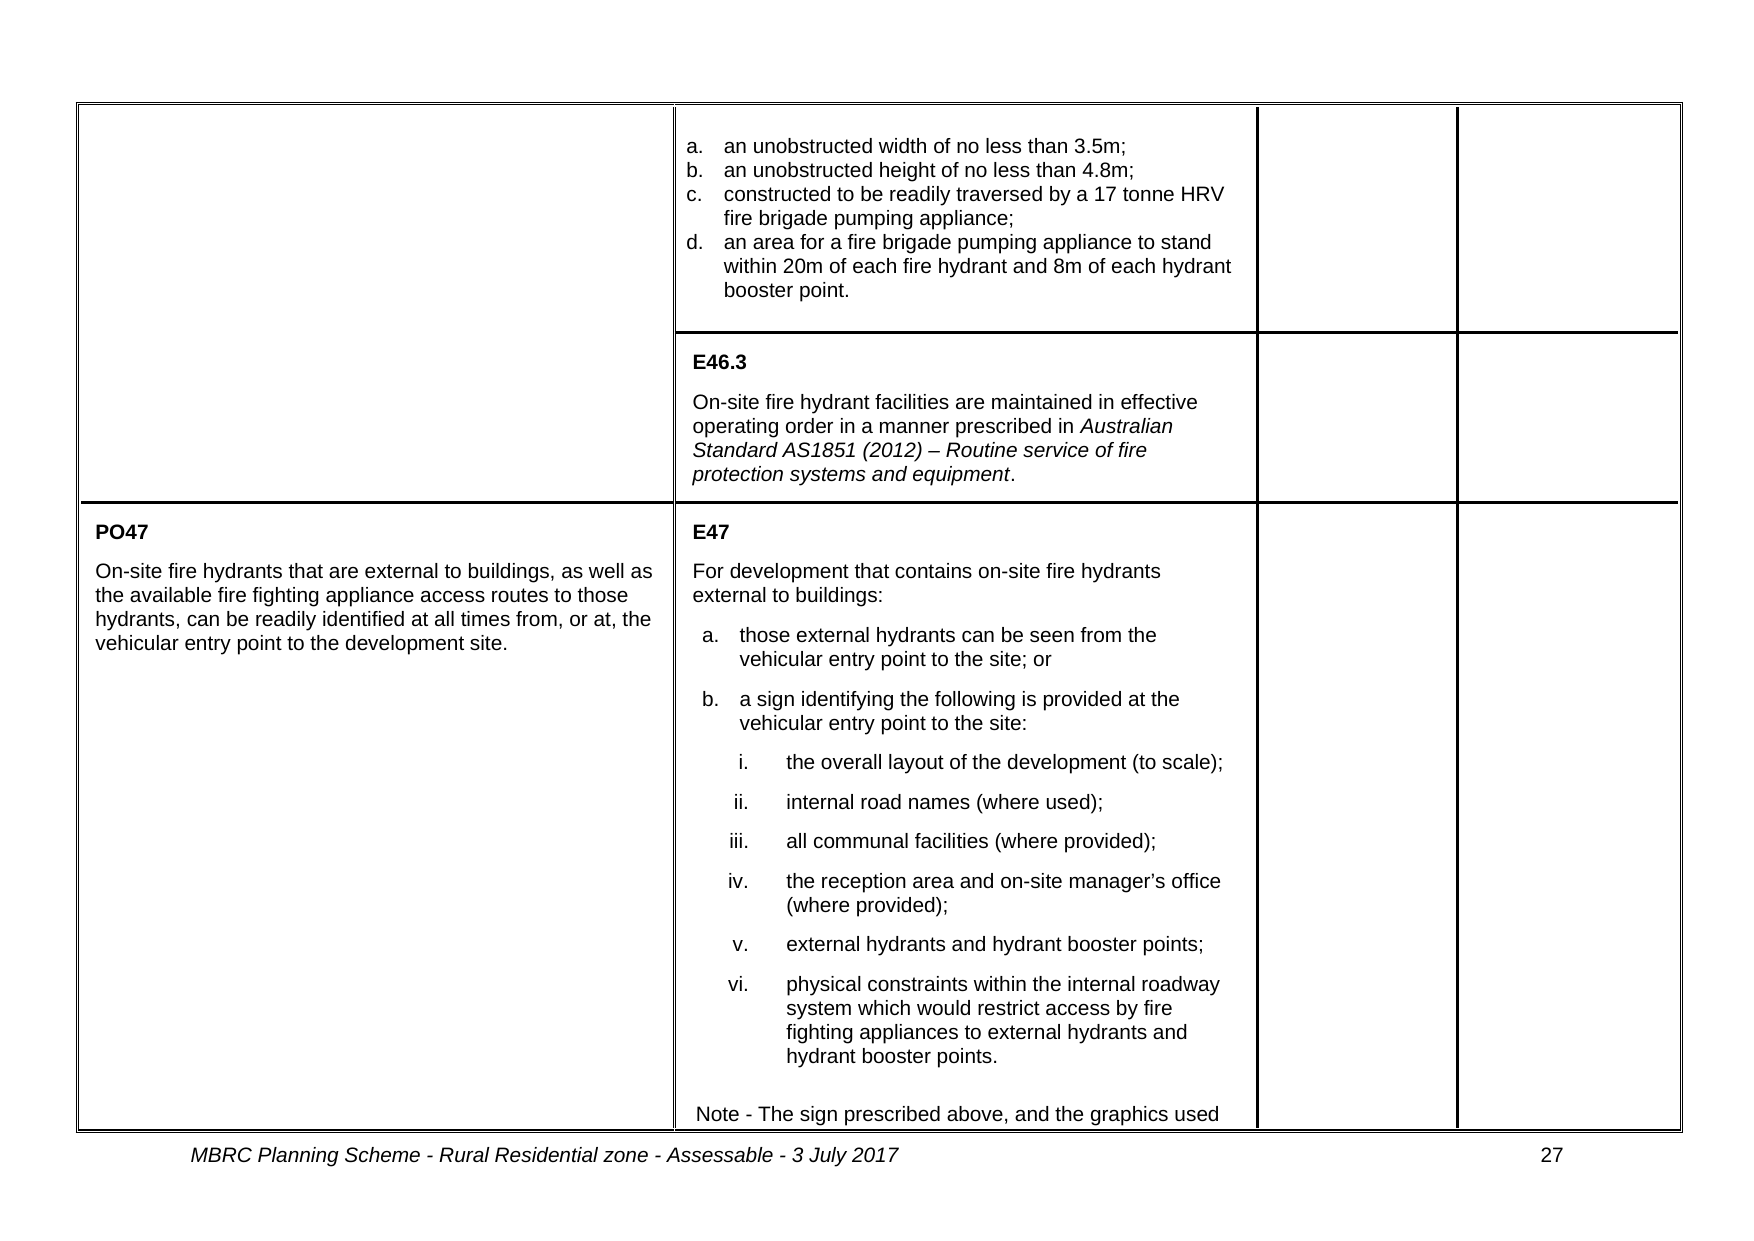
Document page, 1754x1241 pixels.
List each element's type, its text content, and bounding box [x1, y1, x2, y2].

table_cell [1459, 331, 1680, 501]
table_cell E46.3 On-site fire hydrant facilities are maintained in effective operating order in a manner prescribed in Australian Standard AS1851 (2012) – Routine service of fire protection systems and equipment. [676, 334, 1256, 501]
table_cell [1257, 105, 1457, 331]
table_cell [1259, 334, 1456, 501]
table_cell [675, 105, 1257, 331]
table_cell [1457, 501, 1680, 1129]
table_cell [1457, 105, 1680, 331]
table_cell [675, 504, 1257, 1129]
table_cell [1257, 504, 1457, 1129]
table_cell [79, 501, 674, 1129]
